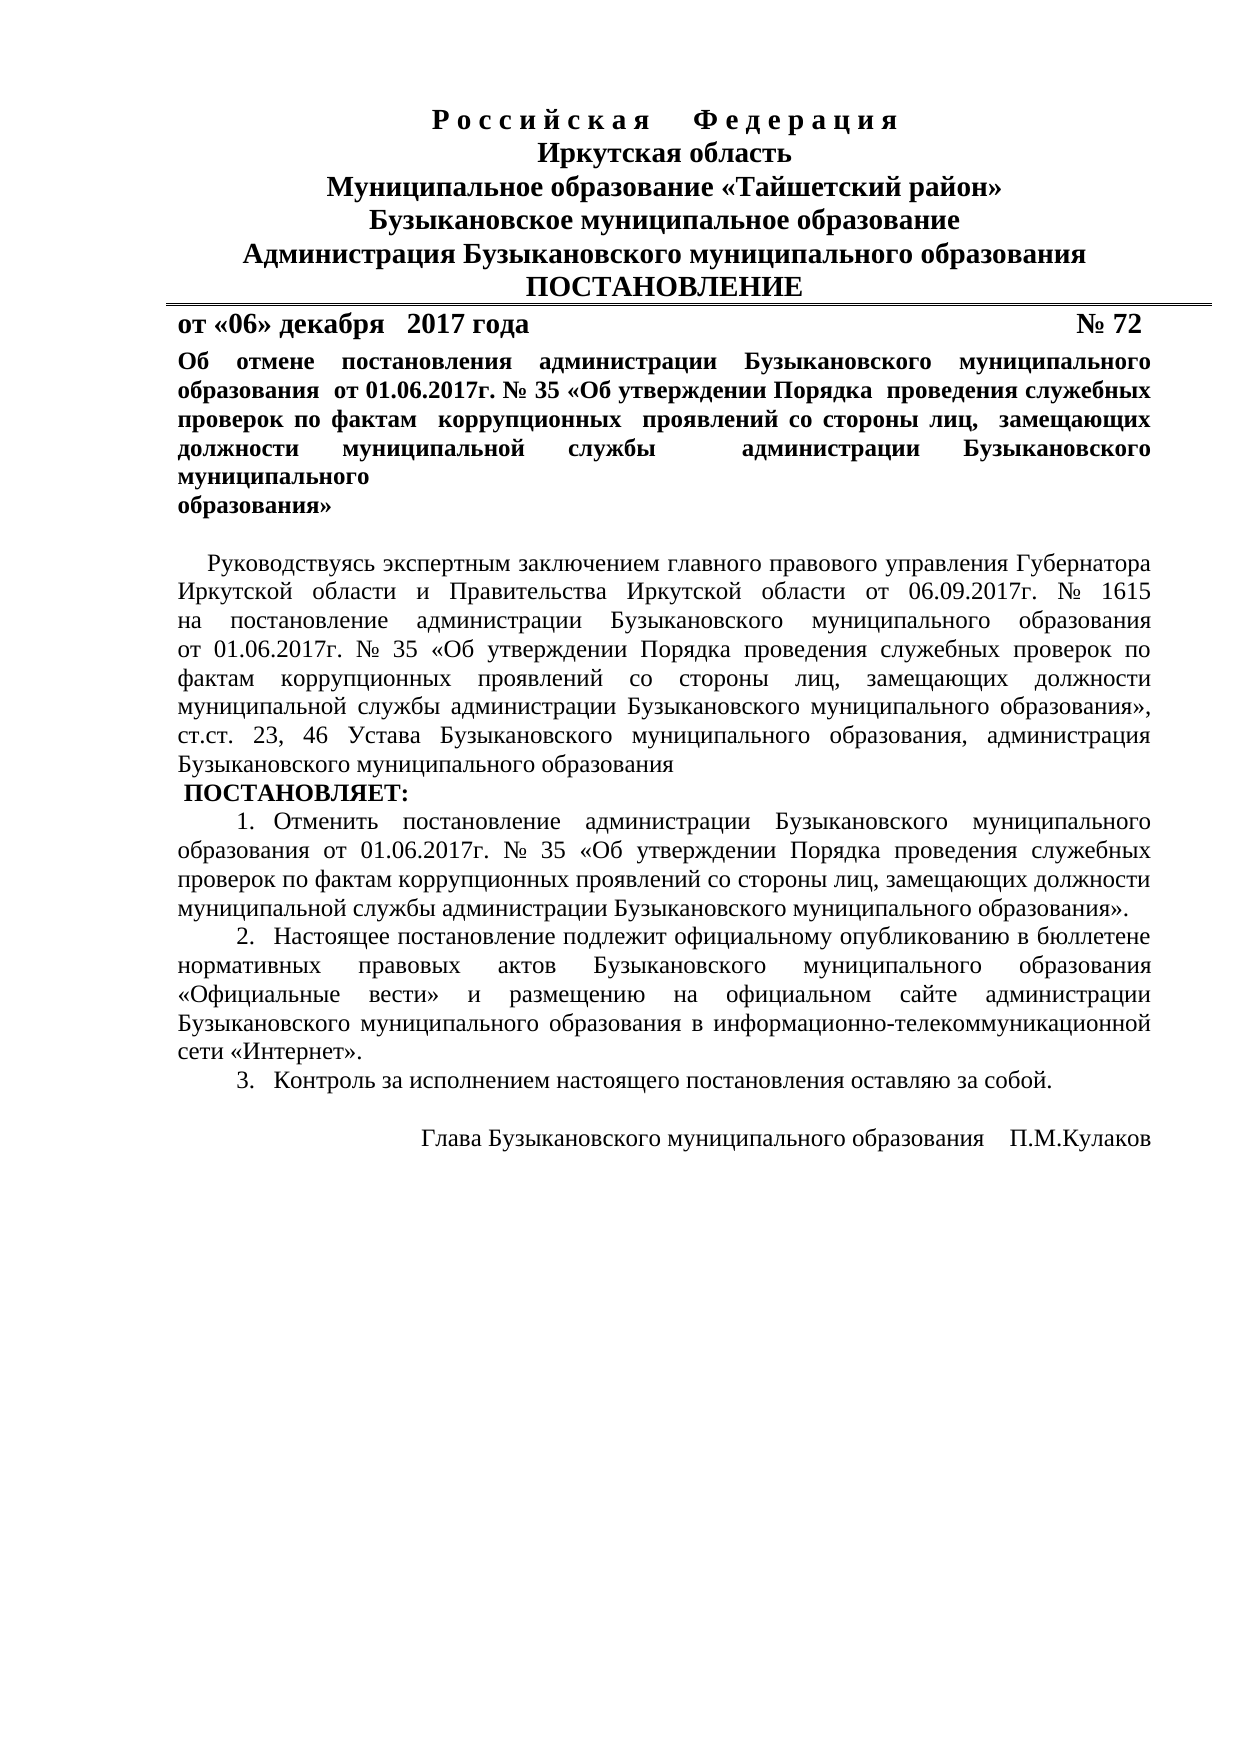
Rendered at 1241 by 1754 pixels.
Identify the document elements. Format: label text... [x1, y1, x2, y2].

text ПОСТАНОВЛЕНИЕ [177, 269, 1152, 303]
table_header от «06» декабря 2017 года № 72 [166, 306, 1212, 346]
text ПОСТАНОВЛЯЕТ: [177, 778, 1152, 806]
text Администрация Бузыкановского муниципального образования [177, 236, 1152, 269]
text Об отмене постановления администрации Бузыкановского муниципального образования от 01.06.2017г. № 35 «Об утверждении Порядка проведения служебных проверок по фактам коррупционных проявлений со стороны лиц, замещающих должности муниципальной службы администрации Бузыкановского муниципального [177, 346, 1152, 490]
list Контроль за исполнением настоящего постановления оставляю за собой. [177, 1065, 1152, 1094]
list Отменить постановление администрации Бузыкановского муниципального образования от 01.06.2017г. № 35 «Об утверждении Порядка проведения служебных проверок по фактам коррупционных проявлений со стороны лиц, замещающих должности муниципальной службы администрации Бузыкановского муниципального образования». [177, 806, 1152, 921]
list Настоящее постановление подлежит официальному опубликованию в бюллетене нормативных правовых актов Бузыкановского муниципального образования «Официальные вести» и размещению на официальном сайте администрации Бузыкановского муниципального образования в информационно-телекоммуникационной сети «Интернет». [177, 921, 1152, 1065]
text Руководствуясь экспертным заключением главного правового управления Губернатора Иркутской области и Правительства Иркутской области от 06.09.2017г. № 1615 на постановление администрации Бузыкановского муниципального образования от 01.06.2017г. № 35 «Об утверждении Порядка проведения служебных проверок по фактам коррупционных проявлений со стороны лиц, замещающих должности муниципальной службы администрации Бузыкановского муниципального образования», ст.ст. 23, 46 Устава Бузыкановского муниципального образования, администрация Бузыкановского муниципального образования [177, 548, 1152, 778]
text Муниципальное образование «Тайшетский район» [177, 169, 1152, 202]
text Иркутская область [177, 135, 1152, 169]
text образования» [177, 490, 1152, 519]
text Бузыкановское муниципальное образование [177, 202, 1152, 236]
text Р о с с и й с к а я Ф е д е р а ц и я [177, 102, 1152, 135]
text Глава Бузыкановского муниципального образования П.М.Кулаков [177, 1123, 1152, 1151]
